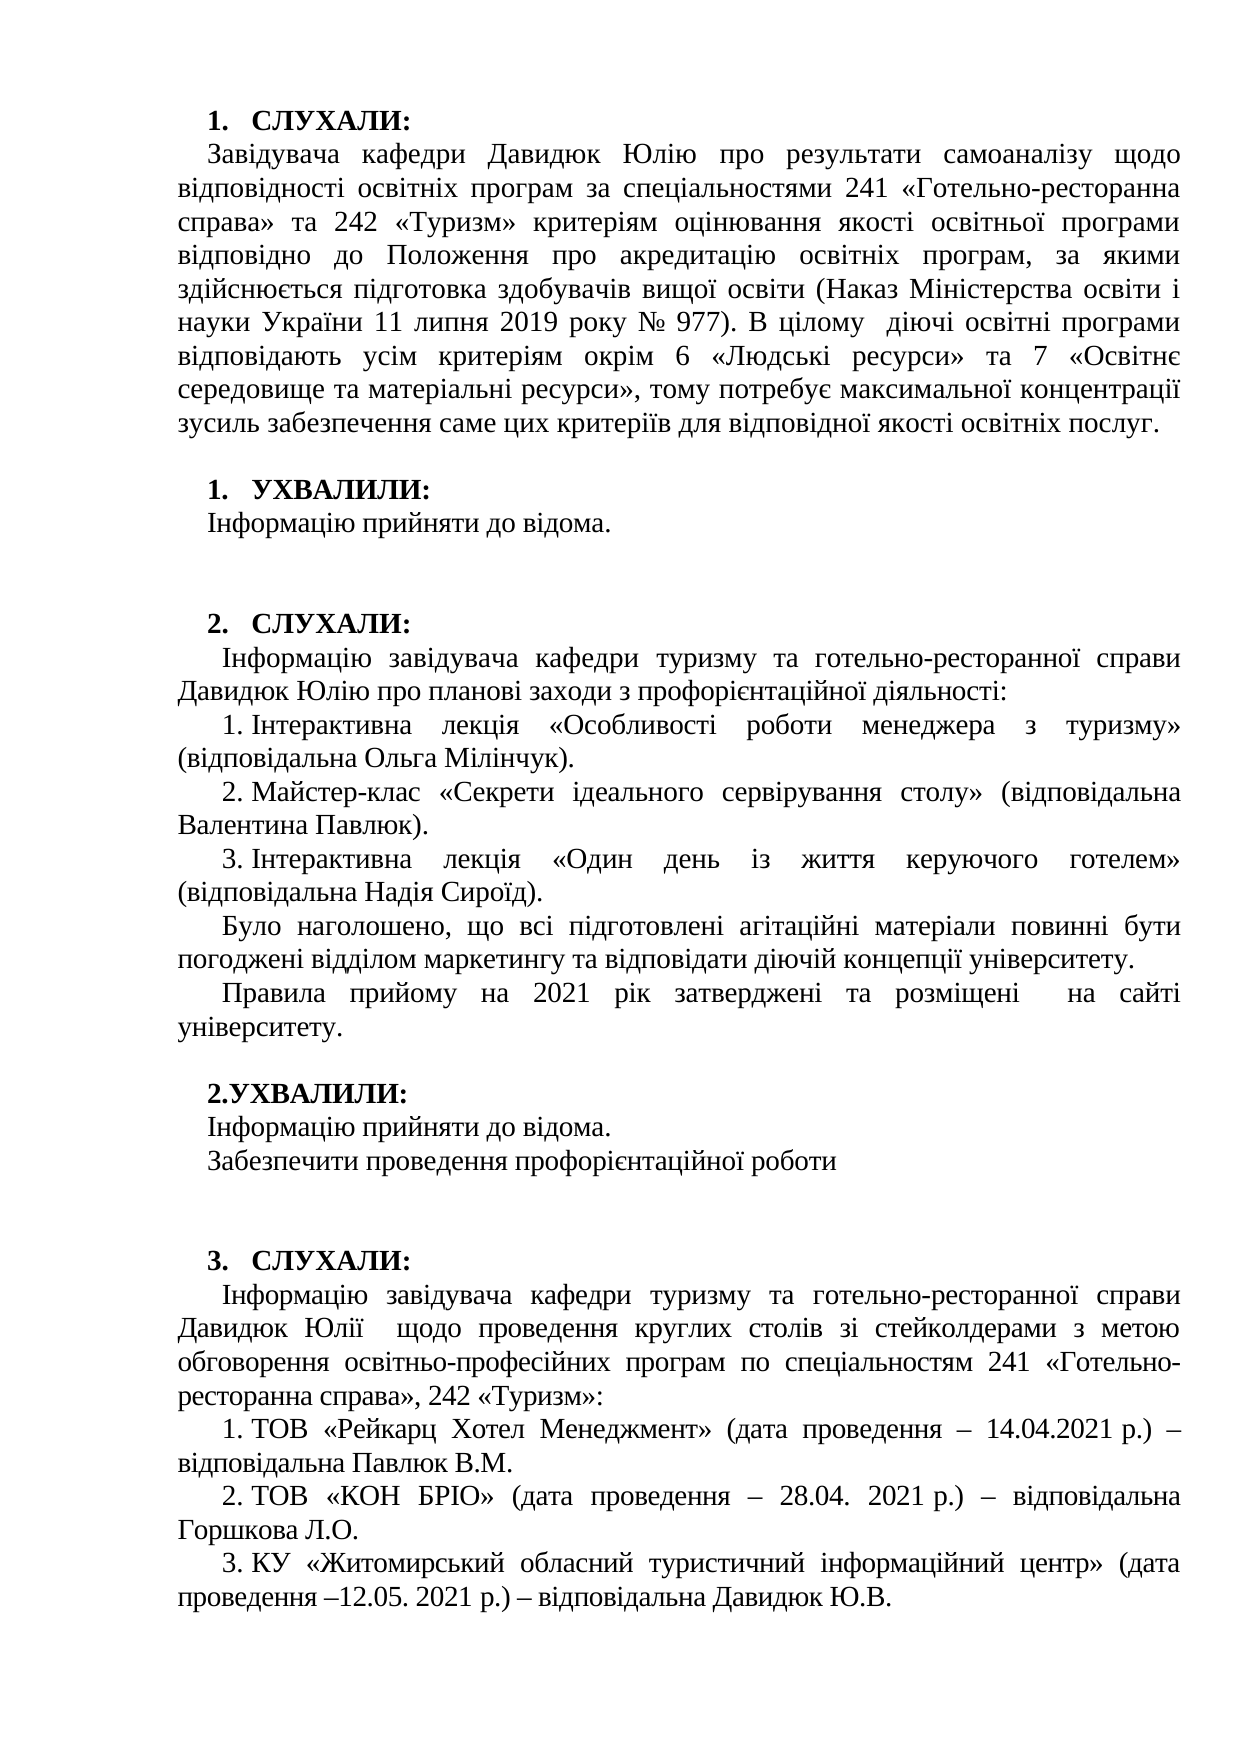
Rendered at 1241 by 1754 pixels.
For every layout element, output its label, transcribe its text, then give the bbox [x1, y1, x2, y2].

list Забезпечити проведення профорієнтаційної роботи [177, 1143, 1181, 1176]
list 2.УХВАЛИЛИ: [177, 1076, 1181, 1109]
list Інтерактивна лекція «Один день із життя керуючого готелем» (відповідальна Надія Сироїд). [177, 841, 1181, 908]
list СЛУХАЛИ: [177, 103, 1181, 137]
list Інформацію завідувача кафедри туризму та готельно-ресторанної справи Давидюк Юлію про планові заходи з профорієнтаційної діяльності: [177, 640, 1181, 707]
list Було наголошено, що всі підготовлені агітаційні матеріали повинні бути погоджені відділом маркетингу та відповідати діючій концепції університету. [177, 908, 1181, 975]
text Правила прийому на 2021 рік затверджені та розміщені на сайті університету. [177, 975, 1181, 1042]
list СЛУХАЛИ: [177, 606, 1181, 640]
list Майстер-клас «Секрети ідеального сервірування столу» (відповідальна Валентина Павлюк). [177, 774, 1181, 841]
list Інформацію завідувача кафедри туризму та готельно-ресторанної справи Давидюк Юлії щодо проведення круглих столів зі стейколдерами з метою обговорення освітньо-професійних програм по спеціальностям 241 «Готельно-ресторанна справа», 242 «Туризм»: [177, 1277, 1181, 1411]
list Завідувача кафедри Давидюк Юлію про результати самоаналізу щодо відповідності освітніх програм за спеціальностями 241 «Готельно-ресторанна справа» та 242 «Туризм» критеріям оцінювання якості освітньої програми відповідно до Положення про акредитацію освітніх програм, за якими здійснюється підготовка здобувачів вищої освіти (Наказ Міністерства освіти і науки України 11 липня 2019 року № 977). В цілому діючі освітні програми відповідають усім критеріям окрім 6 «Людські ресурси» та 7 «Освітнє середовище та матеріальні ресурси», тому потребує максимальної концентрації зусиль забезпечення саме цих критеріїв для відповідної якості освітніх послуг. [177, 137, 1181, 438]
list УХВАЛИЛИ: [177, 472, 1181, 506]
list СЛУХАЛИ: [177, 1243, 1181, 1277]
list Інтерактивна лекція «Особливості роботи менеджера з туризму» (відповідальна Ольга Мілінчук). [177, 707, 1181, 774]
list КУ «Житомирський обласний туристичний інформаційний центр» (дата проведення –12.05. 2021 р.) – відповідальна Давидюк Ю.В. [177, 1545, 1181, 1612]
list ТОВ «Рейкарц Хотел Менеджмент» (дата проведення – 14.04.2021 р.) – відповідальна Павлюк В.М. [177, 1411, 1181, 1478]
list ТОВ «КОН БРІО» (дата проведення – 28.04. 2021 р.) – відповідальна Горшкова Л.О. [177, 1478, 1181, 1545]
list Інформацію прийняти до відома. [177, 1109, 1181, 1143]
list Інформацію прийняти до відома. [177, 506, 1181, 539]
